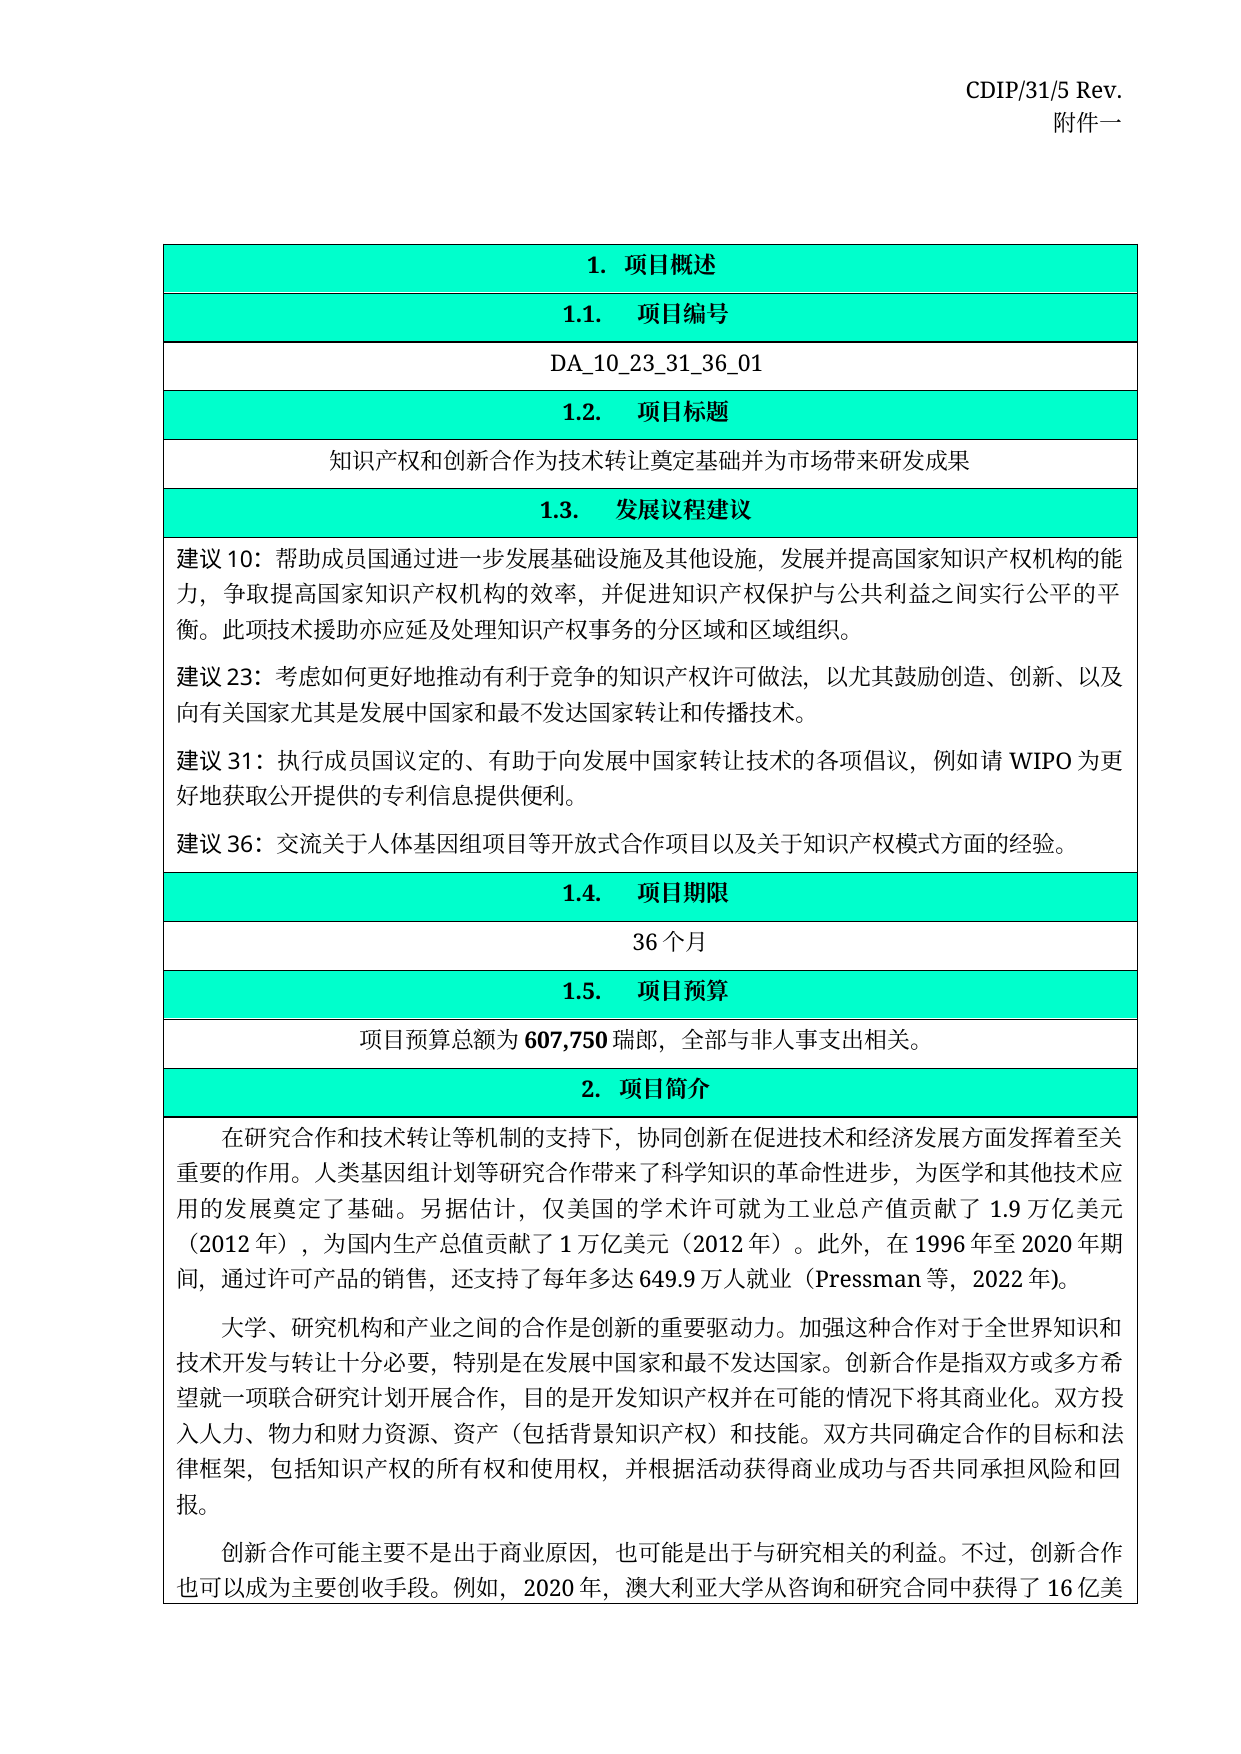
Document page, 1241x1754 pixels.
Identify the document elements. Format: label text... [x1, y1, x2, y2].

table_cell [164, 1118, 1137, 1603]
table_cell 项目期限 [164, 873, 1137, 921]
table_cell 项目预算总额为607,750瑞郎，全部与非人事支出相关。 [164, 1020, 1137, 1067]
table_cell 发展议程建议 [164, 489, 1137, 537]
table_cell 36个月 [164, 922, 1137, 969]
table_cell 项目编号 [164, 294, 1137, 341]
table_header 项目概述 [164, 245, 1137, 292]
table_cell 项目预算 [164, 971, 1137, 1018]
table_cell 项目简介 [164, 1069, 1137, 1116]
table_cell DA_10_23_31_36_01 [164, 343, 1137, 390]
table_cell 建议10：帮助成员国通过进一步发展基础设施及其他设施，发展并提高国家知识产权机构的能力，争取提高国家知识产权机构的效率，并促进知识产权保护与公共利益之间实行公平的平衡。此项技术援助亦应延及处理知识产权事务的分区域和区域组织。 建议23：考虑如何更好地推动有利于竞争的知识产权许可做法，以尤其鼓励创造、创新、以及向有关国家尤其是发展中国家和最不发达国家转让和传播技术。 建议31：执行成员国议定的、有助于向发展中国家转让技术的各项倡议，例如请WIPO为更好地获取公开提供的专利信息提供便利。 建议36：交流关于人体基因组项目等开放式合作项目以及关于知识产权模式方面的经验。 [164, 538, 1137, 872]
table_cell 项目标题 [164, 391, 1137, 439]
table_cell 知识产权和创新合作为技术转让奠定基础 [164, 440, 1137, 488]
